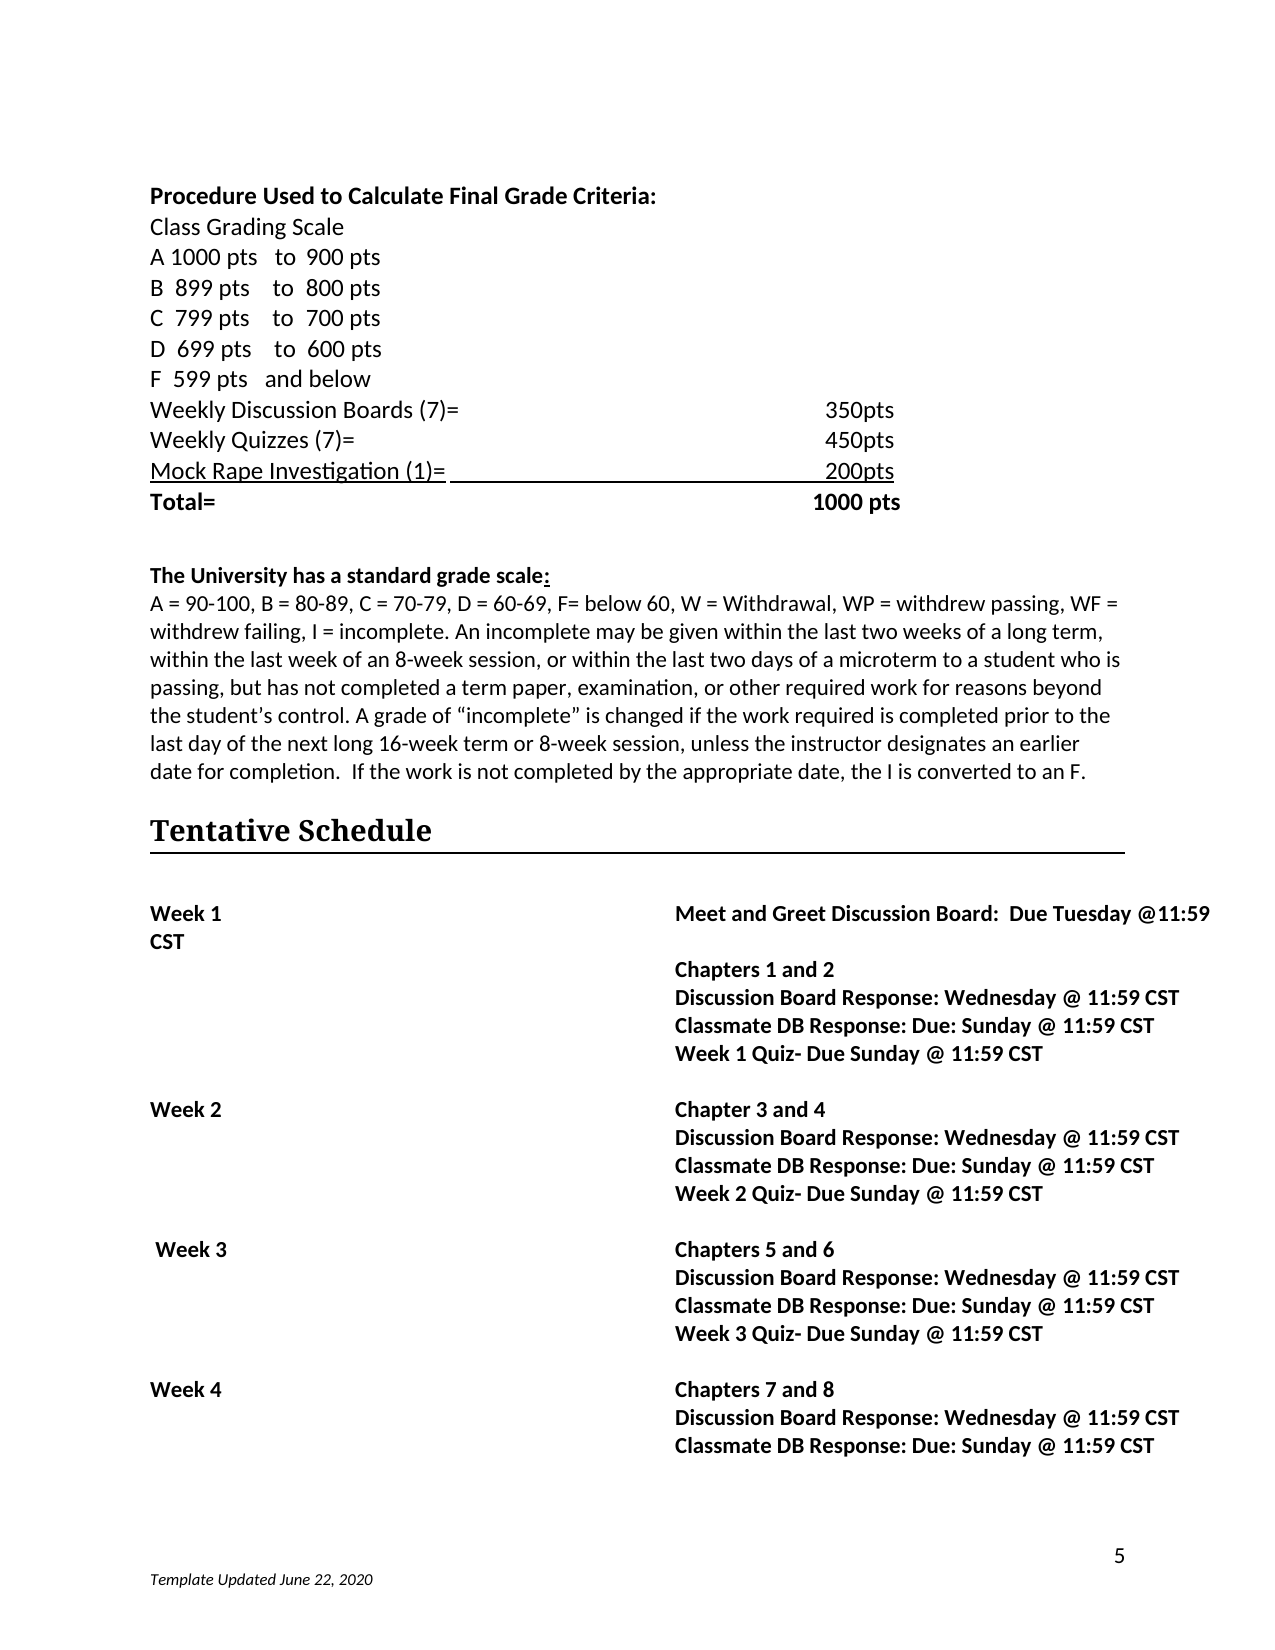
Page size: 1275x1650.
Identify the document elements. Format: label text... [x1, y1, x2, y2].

text C 799 pts to 700 pts [150, 303, 1125, 333]
text Classmate DB Response: Due: Sunday @ 11:59 CST [600, 1291, 1237, 1319]
text Week 2 Chapter 3 and 4 [150, 1095, 1237, 1123]
text Classmate DB Response: Due: Sunday @ 11:59 CST [600, 1011, 1237, 1039]
text Week 1 Meet and Greet Discussion Board: Due Tuesday @11:59 CST [150, 899, 1237, 955]
text Procedure Used to Calculate Final Grade Criteria: [150, 181, 1125, 211]
text Discussion Board Response: Wednesday @ 11:59 CST [600, 1123, 1237, 1151]
text Weekly Discussion Boards (7)= 350pts [150, 394, 1181, 425]
text D 699 pts to 600 pts [150, 333, 1125, 364]
text Mock Rape Investigation (1)= 200pts [150, 455, 1162, 486]
text Week 3 Chapters 5 and 6 [150, 1235, 1237, 1263]
text Week 2 Quiz- Due Sunday @ 11:59 CST [600, 1179, 1237, 1207]
text Total= 1000 pts [150, 486, 1200, 516]
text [600, 1403, 1237, 1431]
text F 599 pts and below [150, 364, 1125, 394]
text Weekly Quizzes (7)= 450pts [150, 425, 1181, 455]
text Week 3 Quiz- Due Sunday @ 11:59 CST [600, 1319, 1237, 1347]
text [600, 1431, 1237, 1459]
text Classmate DB Response: Due: Sunday @ 11:59 CST [600, 1151, 1237, 1179]
text Discussion Board Response: Wednesday @ 11:59 CST [600, 1263, 1237, 1291]
subtitle Tentative Schedule [150, 810, 1125, 852]
text Chapters 1 and 2 [675, 955, 1237, 983]
text Week 1 Quiz- Due Sunday @ 11:59 CST [600, 1039, 1237, 1095]
text B 899 pts to 800 pts [150, 272, 1125, 303]
text The University has a standard grade scale: [150, 561, 1125, 589]
text A = 90-100, B = 80-89, C = 70-79, D = 60-69, F= below 60, W = Withdrawal, WP = withdrew passing, WF = withdrew failing, I = incomplete. An incomplete may be given within the last two weeks of a long term, within the last week of an 8-week session, or within the last two days of a microterm to a student who is passing, but has not completed a term paper, examination, or other required work for reasons beyond the student’s control. A grade of “incomplete” is changed if the work required is completed prior to the last day of the next long 16-week term or 8-week session, unless the instructor designates an earlier date for completion. If the work is not completed by the appropriate date, the I is converted to an F. [150, 589, 1125, 785]
text Discussion Board Response: Wednesday @ 11:59 CST [600, 983, 1237, 1011]
text A 1000 pts to 900 pts [150, 242, 1125, 272]
text Class Grading Scale [150, 211, 1125, 242]
text Week 4 Chapters 7 and 8 [150, 1375, 1237, 1403]
